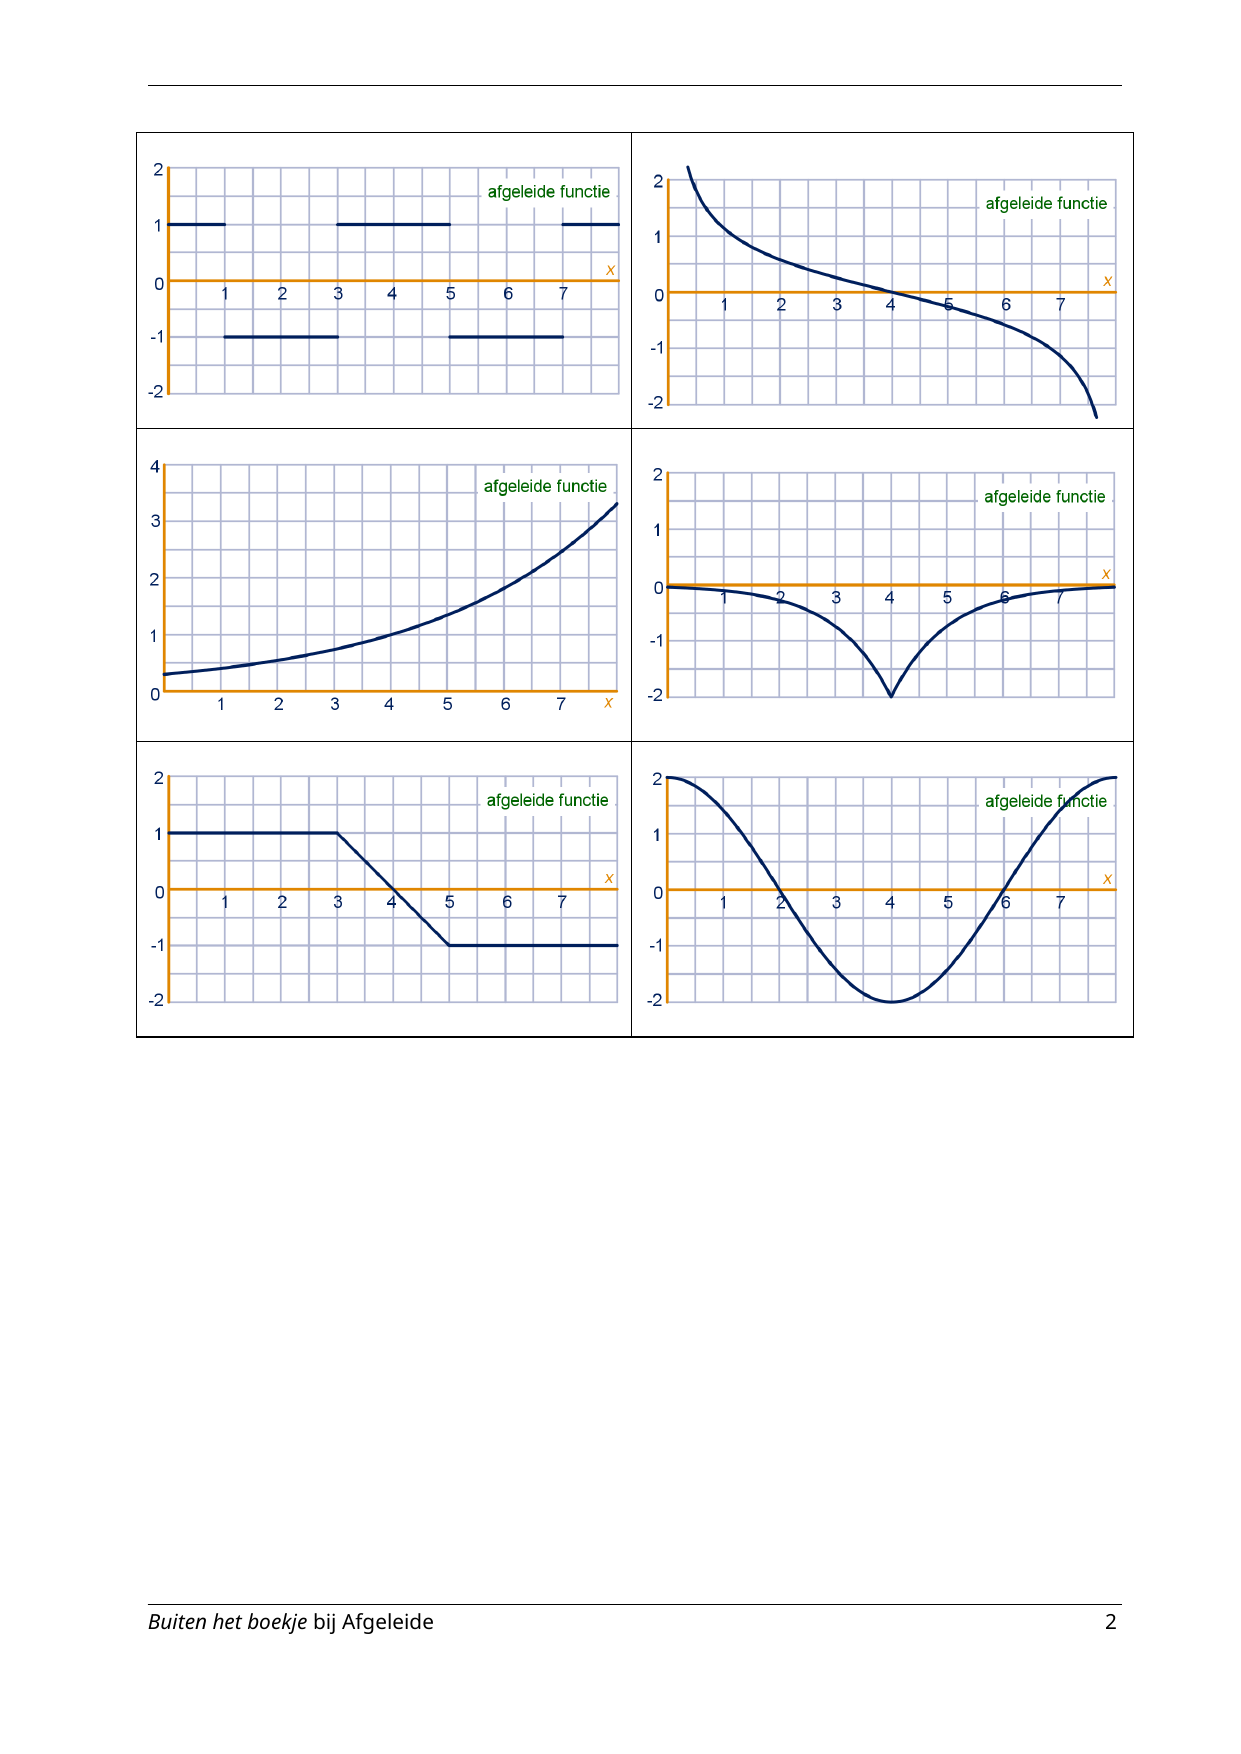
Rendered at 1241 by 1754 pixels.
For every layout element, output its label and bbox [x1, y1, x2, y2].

table_cell [632, 429, 1133, 741]
table_cell [632, 742, 1133, 1036]
picture [147, 161, 621, 399]
picture [147, 457, 621, 713]
table_cell [137, 742, 631, 1036]
table_header [137, 133, 631, 427]
picture [646, 466, 1119, 704]
picture [646, 164, 1119, 425]
table_header [632, 133, 1133, 427]
table_cell [137, 429, 631, 741]
picture [147, 771, 621, 1008]
picture [646, 771, 1119, 1007]
